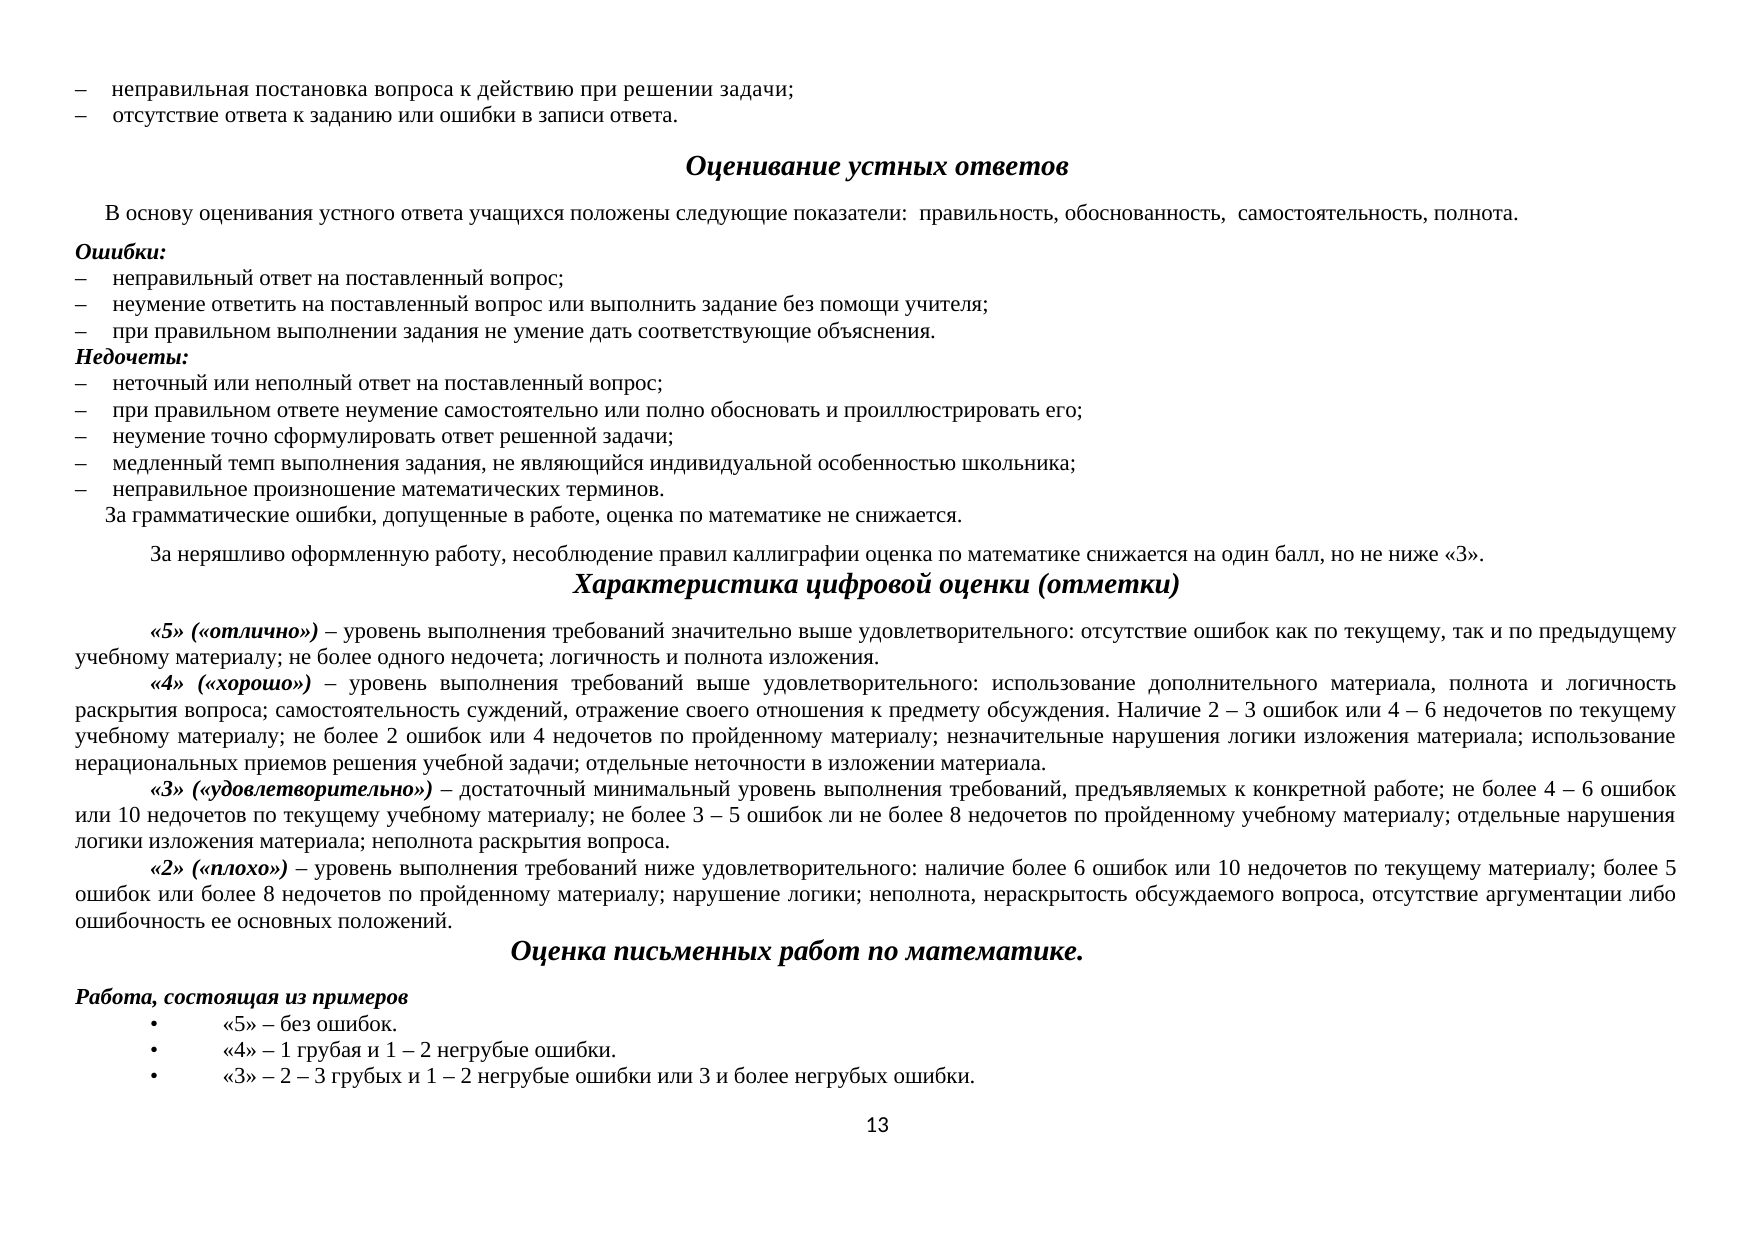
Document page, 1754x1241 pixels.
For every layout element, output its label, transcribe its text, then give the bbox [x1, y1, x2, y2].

list неправильное произношение математических терминов. [75, 475, 1679, 501]
text Оценка письменных работ по математике. [75, 933, 1679, 967]
text В основу оценивания устного ответа учащихся положены следующие показатели: правильность, обоснованность, самостоятельность, полнота. [104, 199, 1679, 225]
list «5» – без ошибок. [75, 1010, 1679, 1036]
list неумение точно сформулировать ответ решенной задачи; [75, 422, 1679, 448]
text За неряшливо оформленную работу, несоблюдение правил каллиграфии оценка по математике снижается на один балл, но не ниже «3». [75, 540, 1679, 566]
list при правильном выполнении задания не умение дать соответствующие объяснения. [75, 317, 1679, 343]
list при правильном ответе неумение самостоятельно или полно обосновать и проиллюстрировать его; [75, 396, 1679, 422]
text Ошибки: [75, 238, 1679, 264]
list медленный темп выполнения задания, не являющийся индивидуальной особенностью школьника; [75, 448, 1679, 475]
text За грамматические ошибки, допущенные в работе, оценка по математике не снижается. [104, 501, 1679, 528]
list «4» – 1 грубая и 1 – 2 негрубые ошибки. [75, 1036, 1679, 1062]
list неточный или неполный ответ на поставленный вопрос; [75, 369, 1679, 396]
list неумение ответить на поставленный вопрос или выполнить задание без помощи учителя; [75, 290, 1679, 317]
text Работа, состоящая из примеров [75, 983, 1679, 1010]
list неправильная постановка вопроса к действию при решении задачи; [75, 75, 1679, 101]
text Характеристика цифровой оценки (отметки) [75, 566, 1679, 600]
list отсутствие ответа к заданию или ошибки в записи ответа. [75, 101, 1679, 128]
text Недочеты: [75, 343, 1679, 369]
text «3» («удовлетворительно») – достаточный минимальный уровень выполнения требований, предъявляемых к конкретной работе; не более 4 – 6 ошибок или 10 недочетов по текущему учебному материалу; не более 3 – 5 ошибок ли не более 8 недочетов по пройденному учебному материалу; отдельные нарушения логики изложения материала; неполнота раскрытия вопроса. [75, 775, 1679, 854]
text «5» («отлично») – уровень выполнения требований значительно выше удовлетворительного: отсутствие ошибок как по текущему, так и по предыдущему учебному материалу; не более одного недочета; логичность и полнота изложения. [75, 617, 1679, 669]
list неправильный ответ на поставленный вопрос; [75, 264, 1679, 290]
text «2» («плохо») – уровень выполнения требований ниже удовлетворительного: наличие более 6 ошибок или 10 недочетов по текущему материалу; более 5 ошибок или более 8 недочетов по пройденному материалу; нарушение логики; неполнота, нераскрытость обсуждаемого вопроса, отсутствие аргументации либо ошибочность ее основных положений. [75, 854, 1679, 933]
list «3» – 2 – 3 грубых и 1 – 2 негрубые ошибки или 3 и более негрубых ошибки. [75, 1062, 1679, 1089]
text «4» («хорошо») – уровень выполнения требований выше удовлетворительного: использование дополнительного материала, полнота и логичность раскрытия вопроса; самостоятельность суждений, отражение своего отношения к предмету обсуждения. Наличие 2 – 3 ошибок или 4 – 6 недочетов по текущему учебному материалу; не более 2 ошибок или 4 недочетов по пройденному материалу; незначительные нарушения логики изложения материала; использование нерациональных приемов решения учебной задачи; отдельные неточности в изложении материала. [75, 669, 1679, 775]
subtitle Оценивание устных ответов [75, 148, 1679, 182]
